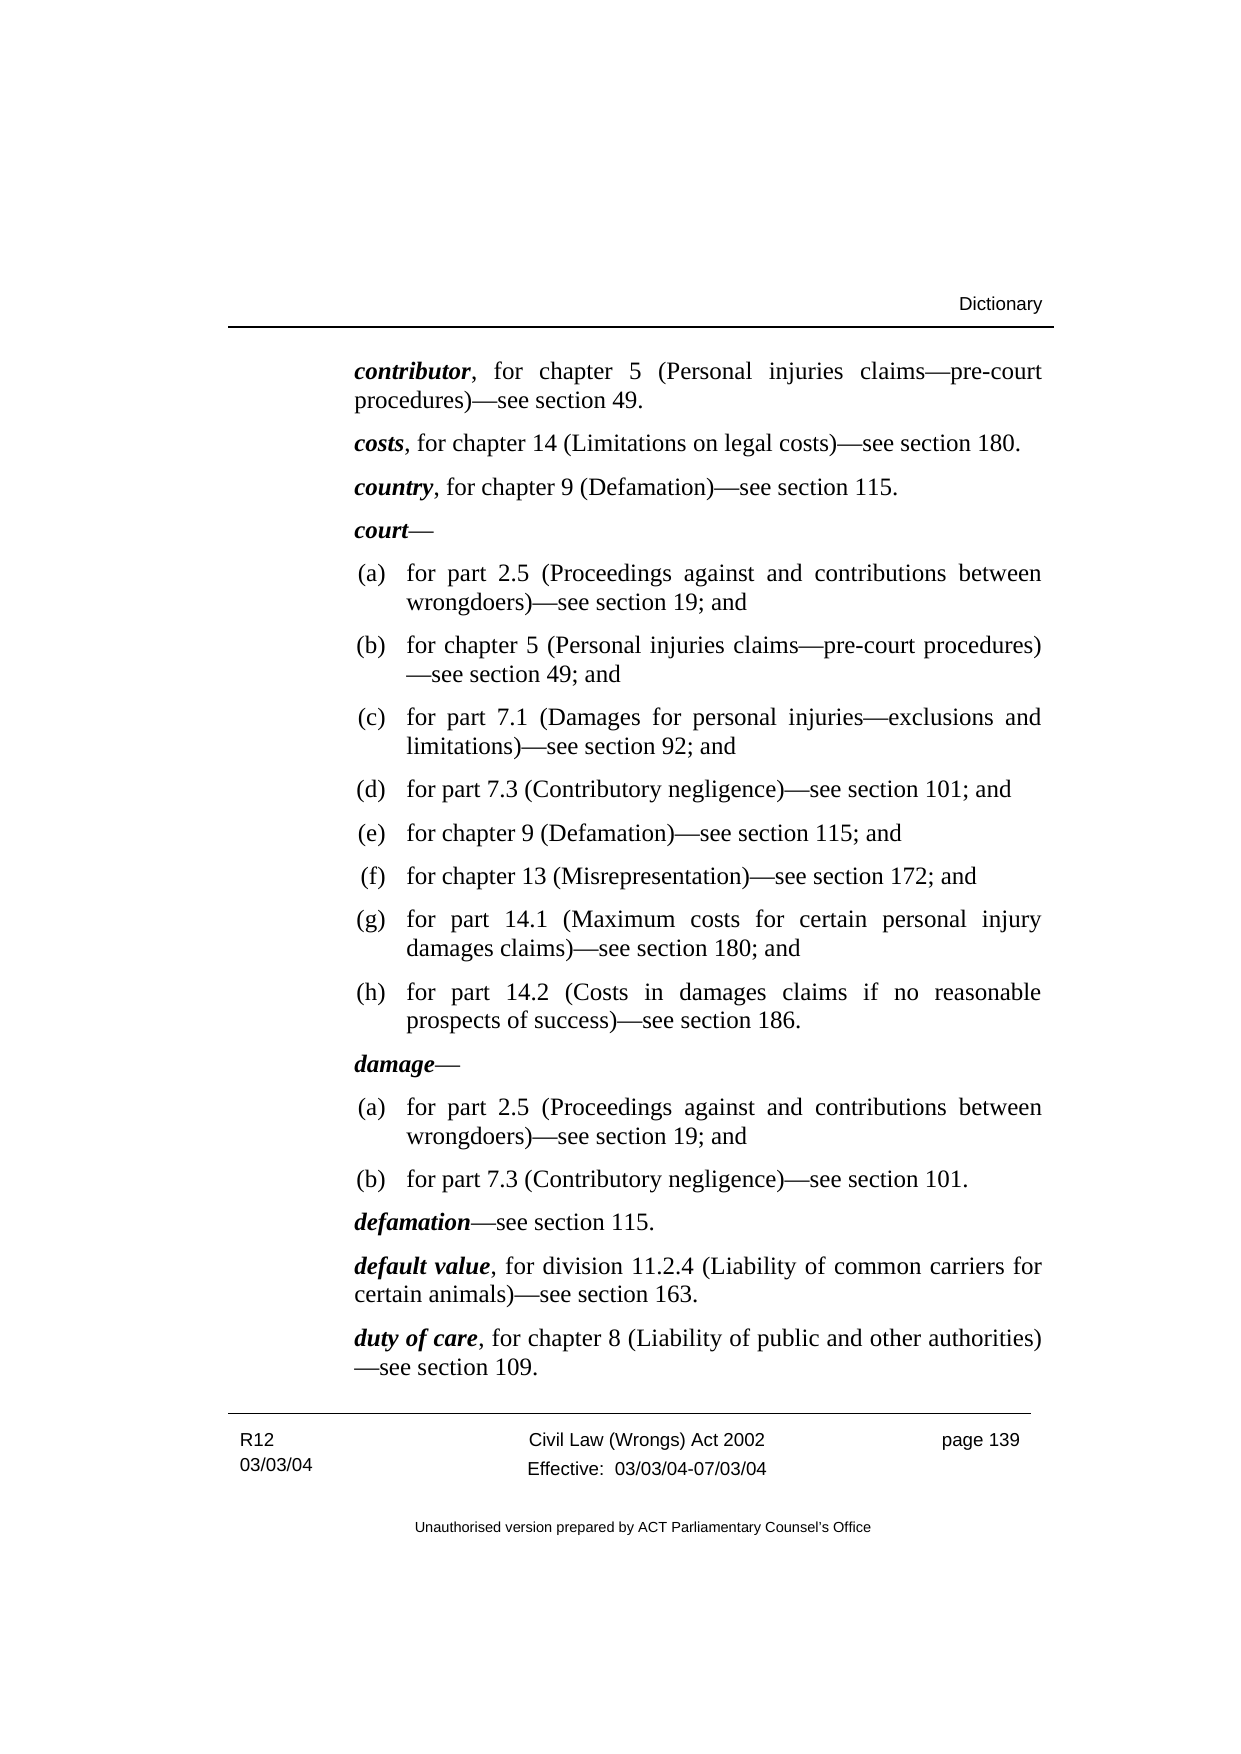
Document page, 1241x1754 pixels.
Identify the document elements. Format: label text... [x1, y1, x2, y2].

text country, for chapter 9 (Defamation)—see section 115. [354, 472, 1042, 500]
text duty of care, for chapter 8 (Liability of public and other authorities)—see section 109. [354, 1323, 1042, 1380]
text damage— [354, 1049, 1042, 1077]
text defamation—see section 115. [354, 1207, 1042, 1236]
text default value, for division 11.2.4 (Liability of common carriers for certain animals)—see section 163. [354, 1251, 1042, 1308]
text (c) for part 7.1 (Damages for personal injuries—exclusions and limitations)—see section 92; and [239, 702, 1042, 760]
text (b) for part 7.3 (Contributory negligence)—see section 101. [239, 1164, 1042, 1193]
text (h) for part 14.2 (Costs in damages claims if no reasonable prospects of success)—see section 186. [239, 977, 1042, 1034]
text (d) for part 7.3 (Contributory negligence)—see section 101; and [239, 774, 1042, 803]
text (a) for part 2.5 (Proceedings against and contributions between wrongdoers)—see section 19; and [239, 558, 1042, 616]
text contributor, for chapter 5 (Personal injuries claims—pre-court procedures)—see section 49. [354, 356, 1042, 414]
text court— [354, 515, 1042, 544]
text (b) for chapter 5 (Personal injuries claims—pre-court procedures)—see section 49; and [239, 630, 1042, 688]
text (e) for chapter 9 (Defamation)—see section 115; and [239, 818, 1042, 847]
text (g) for part 14.1 (Maximum costs for certain personal injury damages claims)—see section 180; and [239, 904, 1042, 962]
text (a) for part 2.5 (Proceedings against and contributions between wrongdoers)—see section 19; and [239, 1092, 1042, 1149]
text (f) for chapter 13 (Misrepresentation)—see section 172; and [239, 861, 1042, 890]
text costs, for chapter 14 (Limitations on legal costs)—see section 180. [354, 428, 1042, 457]
